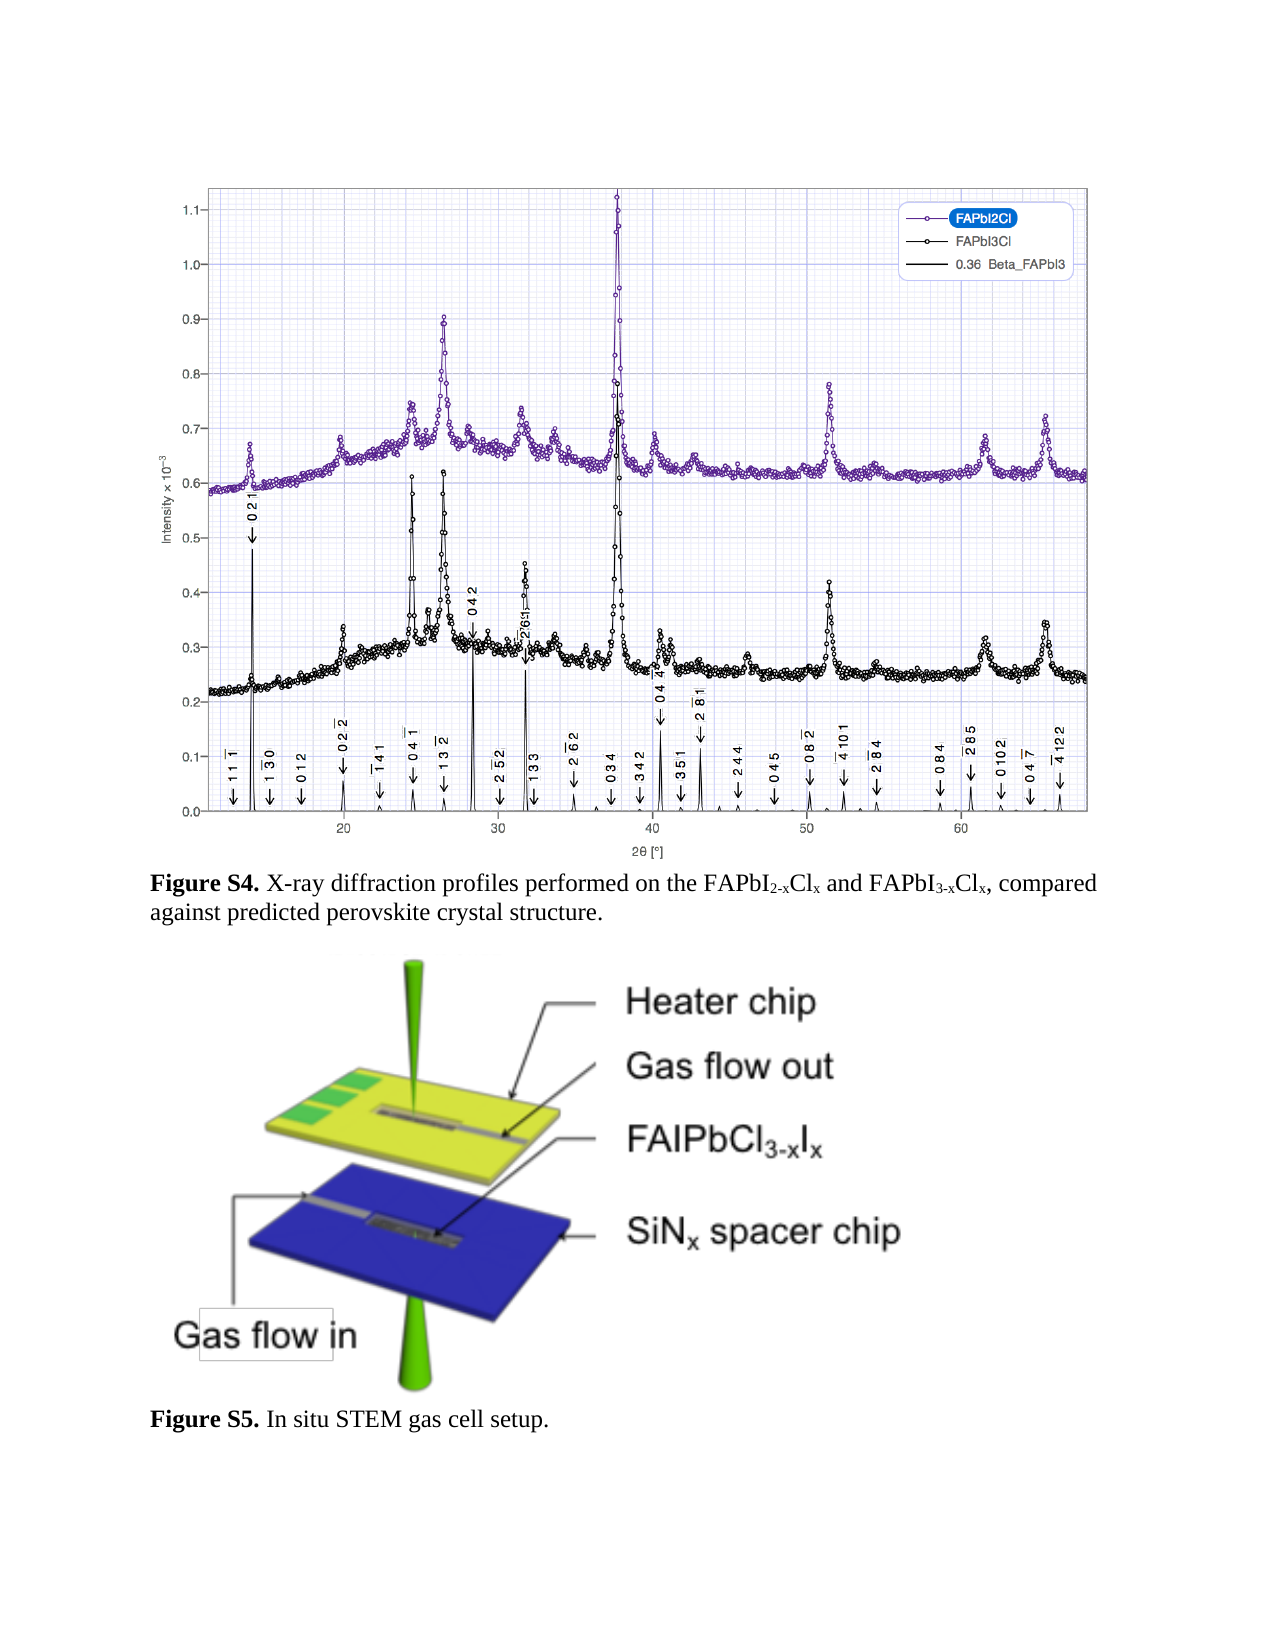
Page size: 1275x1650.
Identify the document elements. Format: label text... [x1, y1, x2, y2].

picture [150, 150, 1125, 869]
text Figure S5. In situ STEM gas cell setup. [150, 1404, 1125, 1433]
picture [150, 954, 926, 1405]
text Figure S4. X-ray diffraction profiles performed on the FAPbI2-xClx and FAPbI3-xClx, compared against predicted perovskite crystal structure. [150, 869, 1125, 926]
